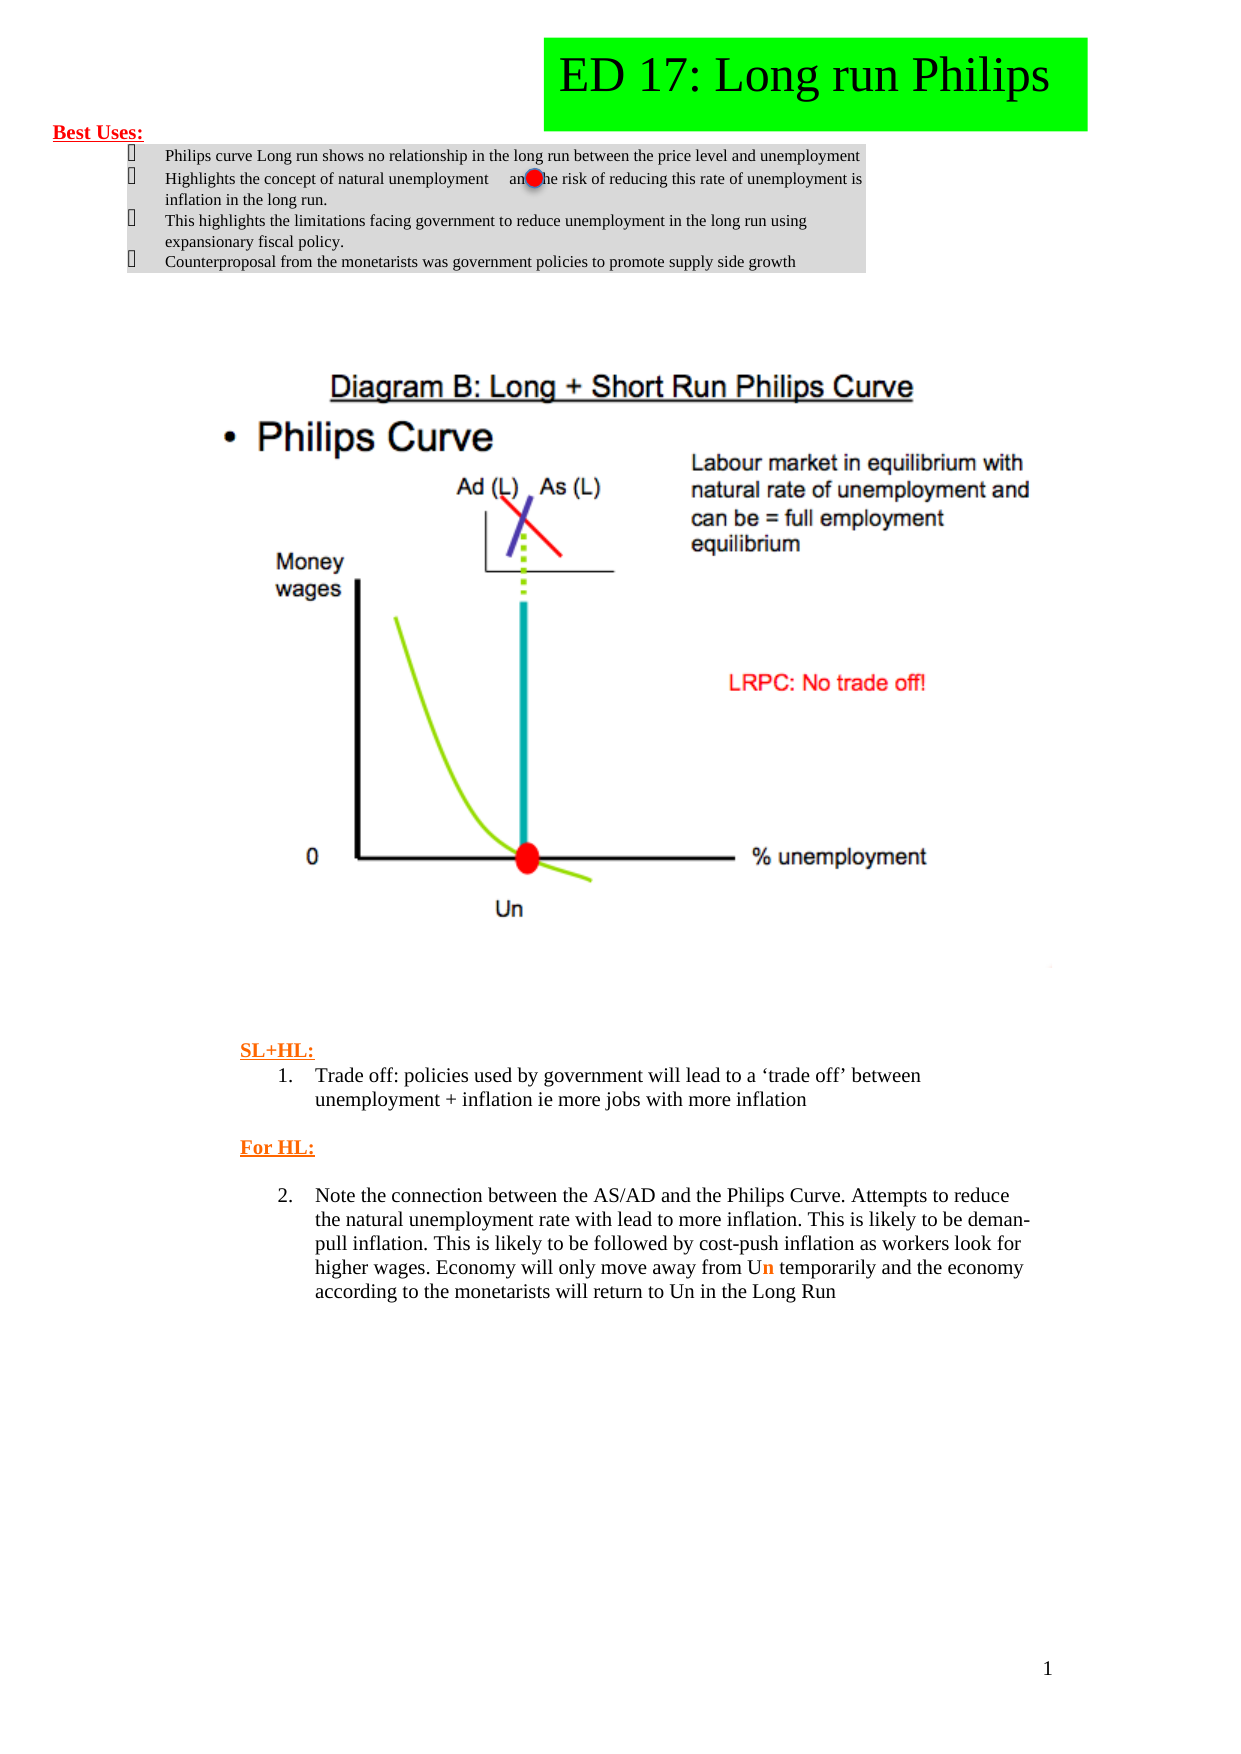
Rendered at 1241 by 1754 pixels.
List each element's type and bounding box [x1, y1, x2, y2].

picture [187, 318, 1053, 968]
